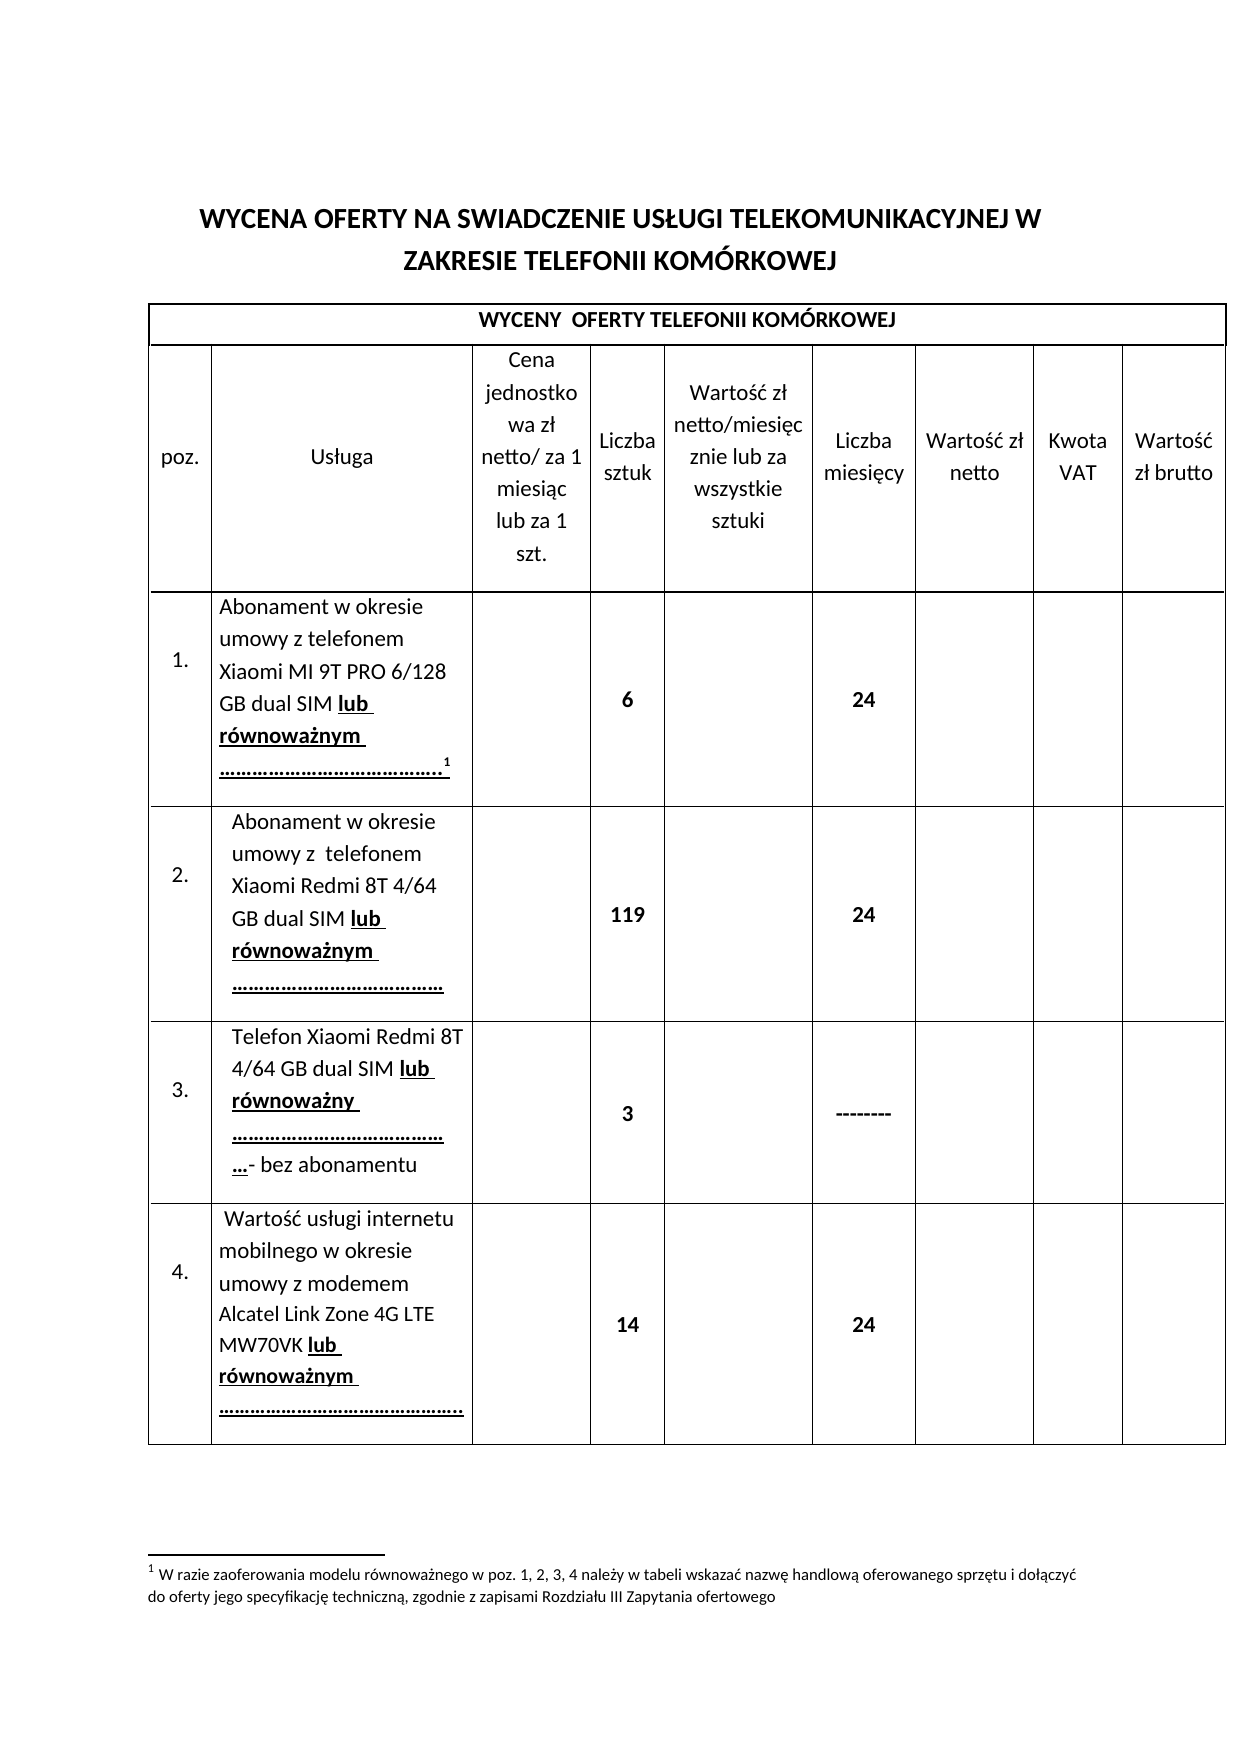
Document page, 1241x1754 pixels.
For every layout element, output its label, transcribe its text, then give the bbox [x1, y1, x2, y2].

table_cell 6 [591, 593, 664, 806]
table_cell Abonament w okresie umowy z telefonem Xiaomi MI 9T PRO 6/128 GB dual SIM lub równoważnym ………………………………….. [212, 593, 472, 806]
table_cell [665, 807, 812, 1021]
table_cell Wartość zł netto [916, 346, 1033, 591]
table_cell [1123, 1021, 1225, 1203]
table_cell [1123, 1203, 1225, 1444]
table_cell [1123, 591, 1225, 806]
table_cell [1034, 1204, 1122, 1444]
table_cell [1034, 807, 1122, 1021]
table_cell [916, 1204, 1033, 1444]
table_cell Kwota VAT [1034, 346, 1122, 591]
table_cell 119 [591, 807, 664, 1021]
table_cell 4. [149, 1203, 211, 1444]
table_cell 1. [149, 591, 211, 806]
table_cell Cena jednostkowa zł netto/ za 1 miesiąc lub za 1 szt. [473, 346, 590, 591]
table_cell Liczba sztuk [591, 346, 664, 591]
table_header WYCENY OFERTY TELEFONII KOMÓRKOWEJ [150, 305, 1225, 343]
table_cell [473, 593, 590, 806]
table_cell [473, 1022, 590, 1203]
table_cell Usługa [212, 346, 472, 591]
table_cell [473, 807, 590, 1021]
table_cell Wartość usługi internetu mobilnego w okresie umowy z modemem Alcatel Link Zone 4G LTE MW70VK lub równoważnym ……………………………………….. [212, 1204, 472, 1444]
table_cell -------- [813, 1022, 915, 1203]
table_cell [473, 1204, 590, 1444]
table_cell [1123, 806, 1225, 1021]
table_cell poz. [149, 345, 211, 591]
table_cell 3. [149, 1021, 211, 1203]
table_cell 24 [813, 593, 915, 806]
table_cell [916, 807, 1033, 1021]
table_cell [665, 1204, 812, 1444]
table_cell Telefon Xiaomi Redmi 8T 4/64 GB dual SIM lub równoważny ……………………………………- bez abonamentu [212, 1022, 472, 1203]
table_cell [1034, 593, 1122, 806]
table_cell Wartość zł netto/miesięcznie lub za wszystkie sztuki [665, 346, 812, 591]
table_cell 24 [813, 807, 915, 1021]
table_cell 2. [149, 806, 211, 1021]
table_cell [916, 593, 1033, 806]
table_cell 14 [591, 1204, 664, 1444]
table_cell Abonament w okresie umowy z telefonem Xiaomi Redmi 8T 4/64 GB dual SIM lub równoważnym ………………………………… [212, 807, 472, 1021]
text WYCENA OFERTY NA SWIADCZENIE USŁUGI TELEKOMUNIKACYJNEJ W ZAKRESIE TELEFONII KOMÓRKOWEJ [148, 201, 1093, 277]
table_cell [665, 593, 812, 806]
table_cell 3 [591, 1022, 664, 1203]
table_cell [665, 1022, 812, 1203]
table_cell [916, 1022, 1033, 1203]
table_cell [1034, 1022, 1122, 1203]
table_cell Liczba miesięcy [813, 346, 915, 591]
table_cell 24 [813, 1204, 915, 1444]
table_cell Wartość zł brutto [1123, 344, 1225, 591]
